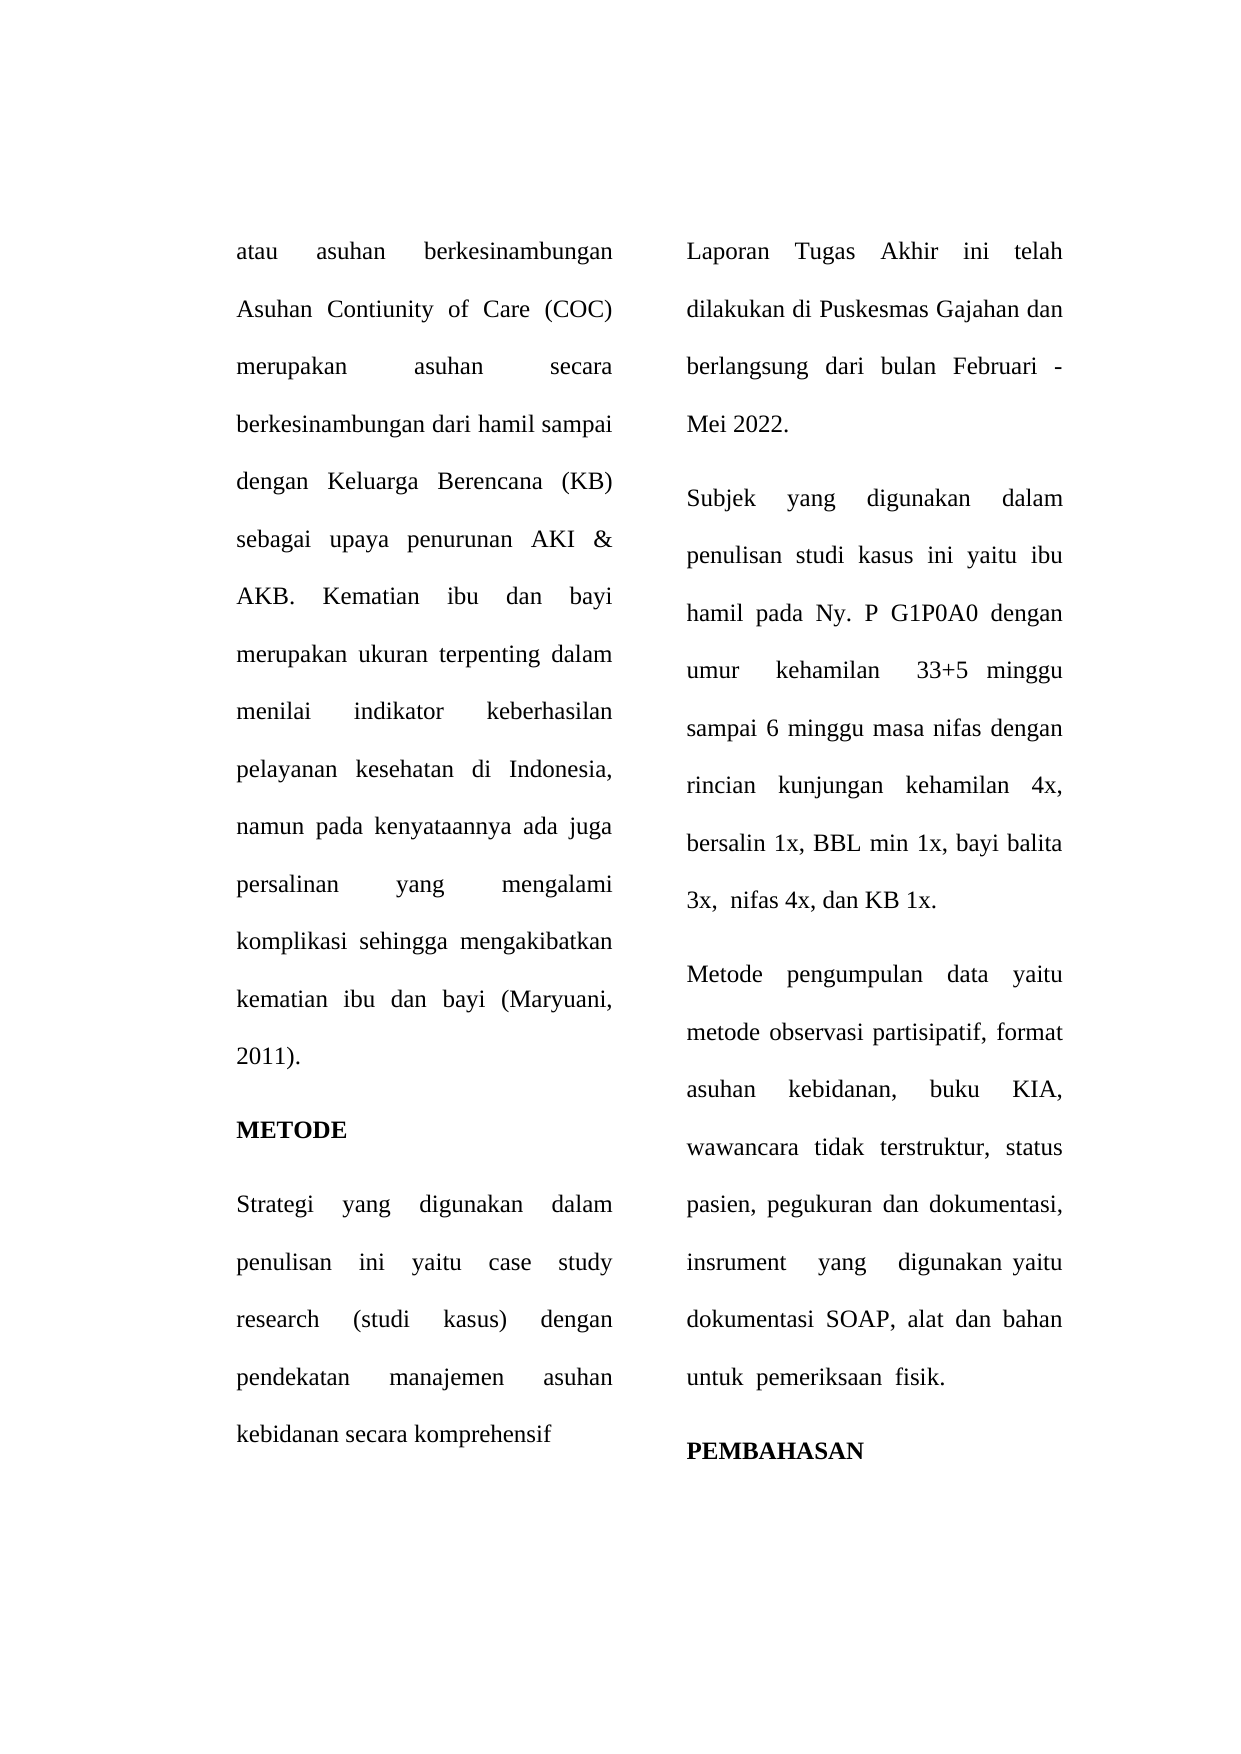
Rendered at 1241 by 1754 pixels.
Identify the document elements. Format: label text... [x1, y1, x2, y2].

text Metode pengumpulan data yaitu metode observasi partisipatif, format asuhan kebidanan, buku KIA, wawancara tidak terstruktur, status pasien, pegukuran dan dokumentasi, insrument yang digunakan yaitu dokumentasi SOAP, alat dan bahan untuk pemeriksaan fisik. [686, 959, 1063, 1391]
text Subjek yang digunakan dalam penulisan studi kasus ini yaitu ibu hamil pada Ny. P G1P0A0 dengan umur kehamilan 33+5 minggu sampai 6 minggu masa nifas dengan rincian kunjungan kehamilan 4x, bersalin 1x, BBL min 1x, bayi balita 3x, nifas 4x, dan KB 1x. [686, 483, 1063, 914]
text PEMBAHASAN [686, 1436, 1063, 1465]
text Strategi yang digunakan dalam penulisan ini yaitu case study research (studi kasus) dengan pendekatan manajemen asuhan kebidanan secara komprehensif [236, 1189, 613, 1448]
text Laporan Tugas Akhir ini telah dilakukan di Puskesmas Gajahan dan berlangsung dari bulan Februari - Mei 2022. [686, 236, 1063, 437]
text METODE [236, 1115, 613, 1144]
